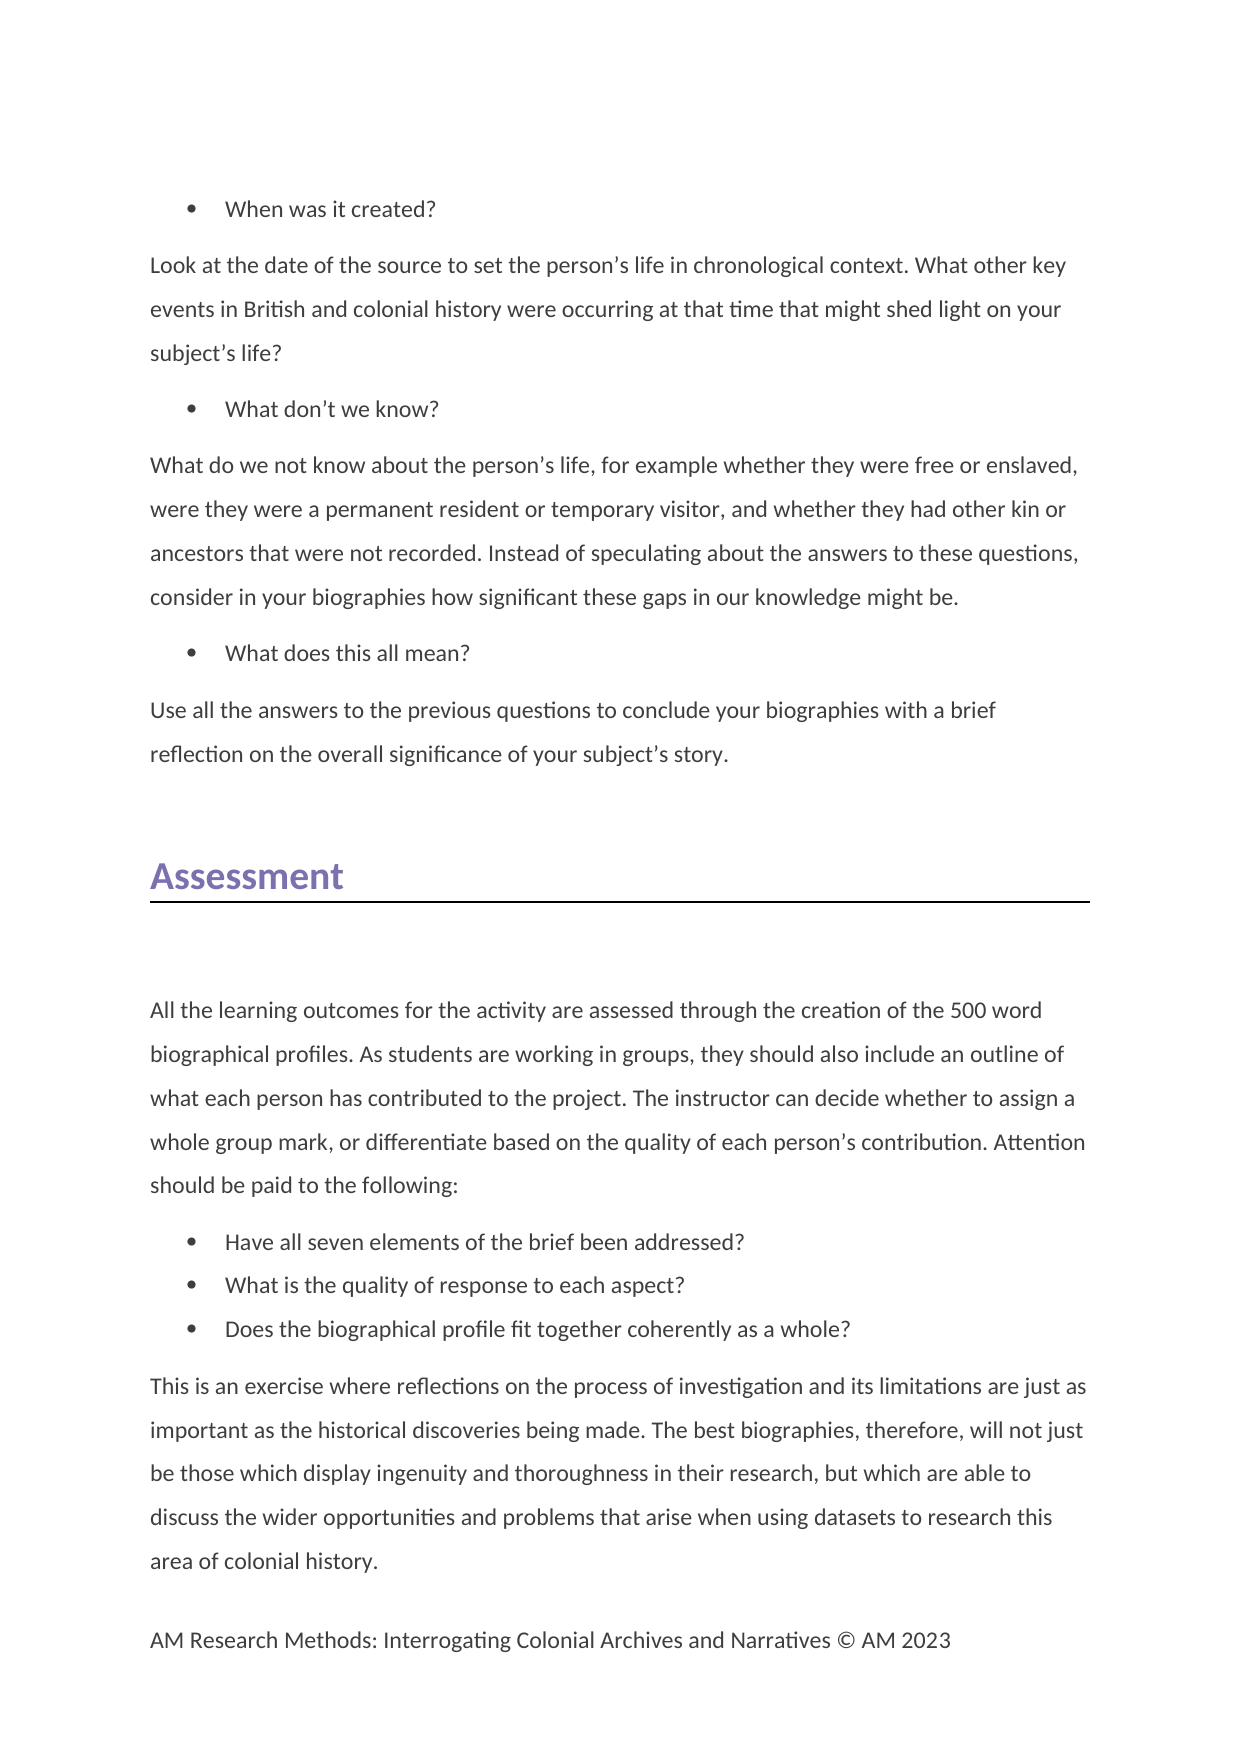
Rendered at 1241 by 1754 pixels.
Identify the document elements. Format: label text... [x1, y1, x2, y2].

subtitle Assessment [150, 851, 1090, 901]
list What is the quality of response to each aspect? [187, 1271, 1090, 1300]
text This is an exercise where reflections on the process of investigation and its limitations are just as important as the historical discoveries being made. The best biographies, therefore, will not just be those which display ingenuity and thoroughness in their research, but which are able to discuss the wider opportunities and problems that arise when using datasets to research this area of colonial history. [150, 1371, 1090, 1576]
text Use all the answers to the previous questions to conclude your biographies with a brief reflection on the overall significance of your subject’s story. [150, 695, 1090, 768]
text All the learning outcomes for the activity are assessed through the creation of the 500 word biographical profiles. As students are working in groups, they should also include an outline of what each person has contributed to the project. The instructor can decide whether to assign a whole group mark, or differentiate based on the quality of each person’s contribution. Attention should be paid to the following: [150, 995, 1090, 1200]
list Have all seven elements of the brief been addressed? [187, 1227, 1090, 1256]
list What does this all mean? [187, 638, 1090, 668]
list Does the biographical profile fit together coherently as a whole? [187, 1314, 1090, 1344]
text What do we not know about the person’s life, for example whether they were free or enslaved, were they were a permanent resident or temporary visitor, and whether they had other kin or ancestors that were not recorded. Instead of speculating about the answers to these questions, consider in your biographies how significant these gaps in our knowledge might be. [150, 451, 1090, 611]
text Look at the date of the source to set the person’s life in chronological context. What other key events in British and colonial history were occurring at that time that might shed light on your subject’s life? [150, 250, 1090, 367]
list What don’t we know? [187, 394, 1090, 423]
list When was it created? [187, 194, 1090, 223]
